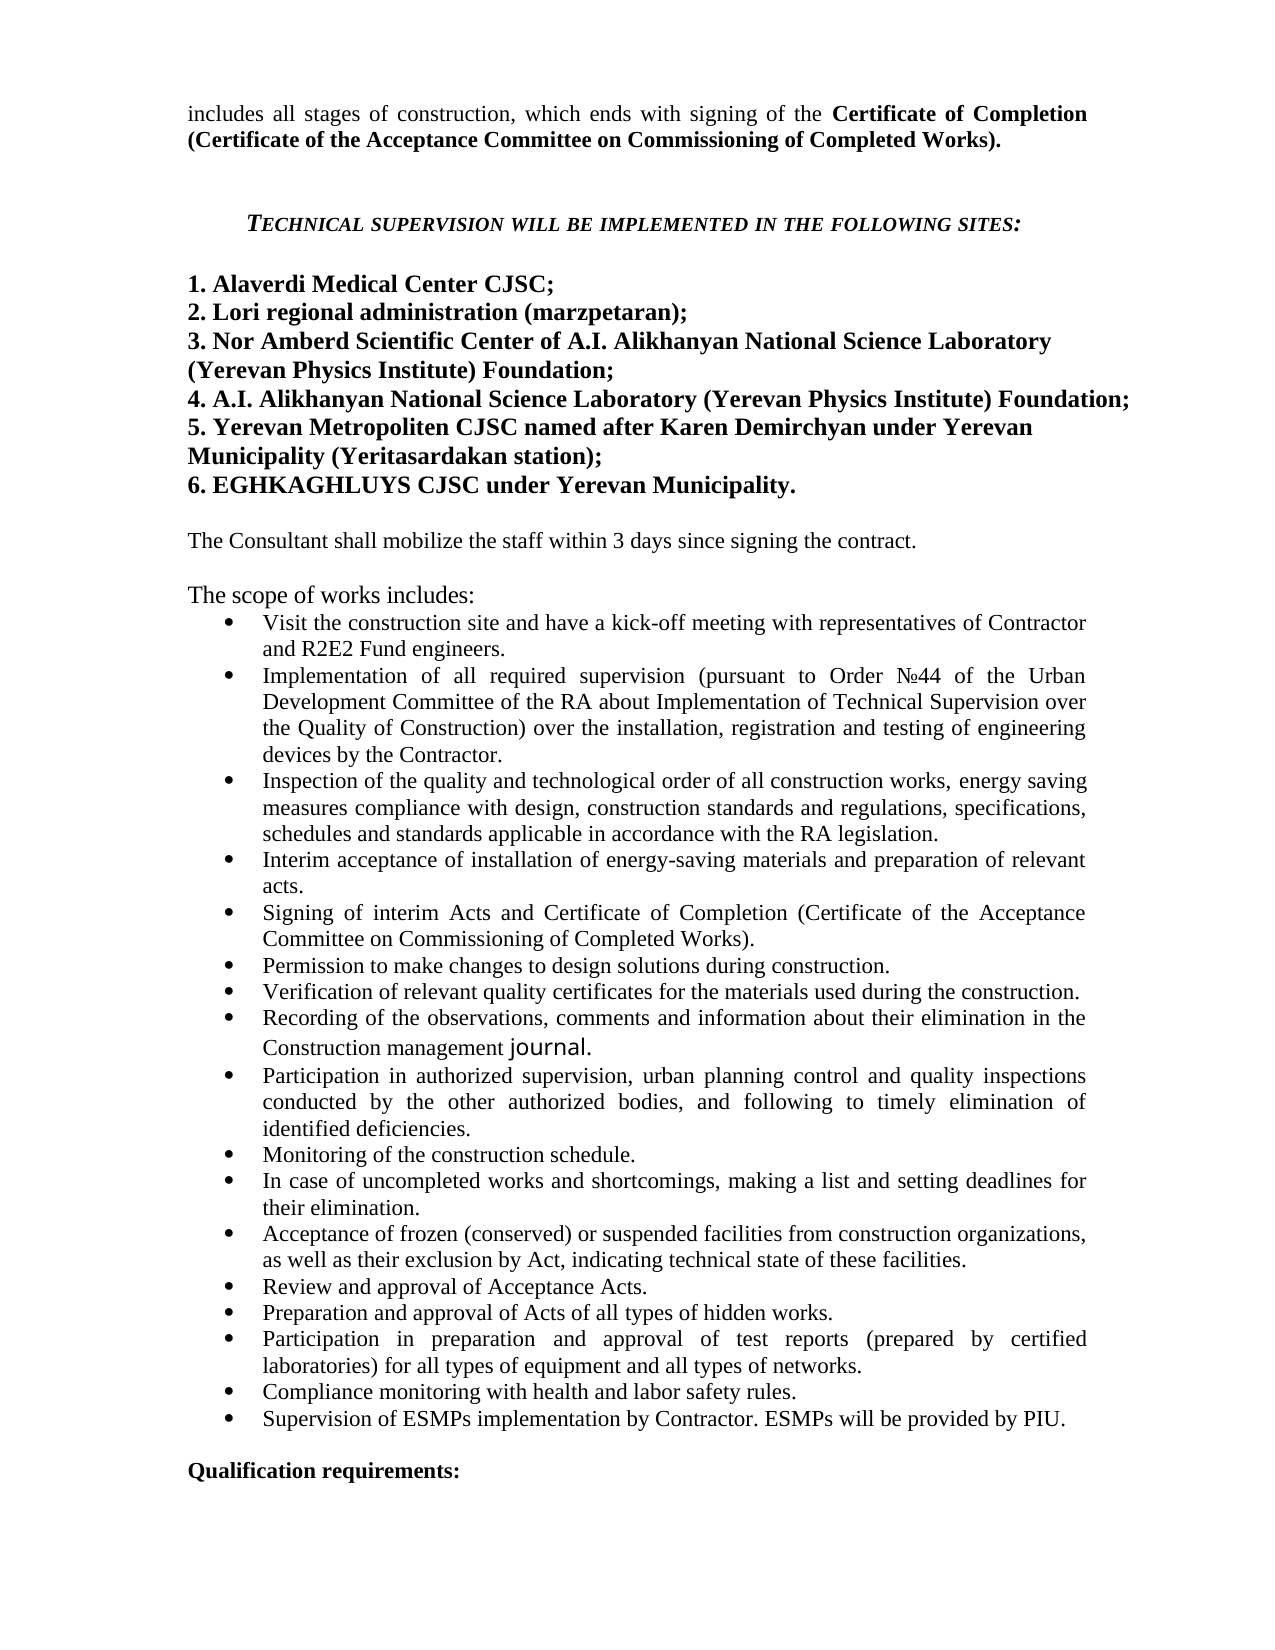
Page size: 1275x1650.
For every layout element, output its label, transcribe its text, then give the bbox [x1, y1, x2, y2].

text The Consultant shall mobilize the staff within 3 days since signing the contract. [187, 527, 1087, 554]
list Compliance monitoring with health and labor safety rules. [225, 1378, 1087, 1404]
list Acceptance of frozen (conserved) or suspended facilities from construction organizations, as well as their exclusion by Act, indicating technical state of these facilities. [225, 1220, 1087, 1273]
list Monitoring of the construction schedule. [225, 1141, 1087, 1167]
list Participation in preparation and approval of test reports (prepared by certified laboratories) for all types of equipment and all types of networks. [225, 1326, 1087, 1378]
title 6. EGHKAGHLUYS CJSC under Yerevan Municipality. [187, 470, 1145, 499]
text Qualification requirements: [187, 1457, 1087, 1484]
list Review and approval of Acceptance Acts. [225, 1273, 1087, 1299]
list Supervision of ESMPs implementation by Contractor. ESMPs will be provided by PIU. [225, 1404, 1087, 1431]
title 1. Alaverdi Medical Center CJSC; [187, 269, 1145, 297]
list Implementation of all required supervision (pursuant to Order №44 of the Urban Development Committee of the RA about Implementation of Technical Supervision over the Quality of Construction) over the installation, registration and testing of engineering devices by the Contractor. [225, 662, 1087, 767]
list Participation in authorized supervision, urban planning control and quality inspections conducted by the other authorized bodies, and following to timely elimination of identified deficiencies. [225, 1062, 1087, 1141]
list Inspection of the quality and technological order of all construction works, energy saving measures compliance with design, construction standards and regulations, specifications, schedules and standards applicable in accordance with the RA legislation. [225, 767, 1087, 846]
text The scope of works includes: [187, 580, 1060, 609]
list Preparation and approval of Acts of all types of hidden works. [225, 1299, 1087, 1326]
list In case of uncompleted works and shortcomings, making a list and setting deadlines for their elimination. [225, 1167, 1087, 1220]
title 3. Nor Amberd Scientific Center of A.I. Alikhanyan National Science Laboratory (Yerevan Physics Institute) Foundation; [187, 326, 1145, 384]
list Recording of the observations, comments and information about their elimination in the Construction management journal. [225, 1004, 1087, 1062]
list Permission to make changes to design solutions during construction. [225, 952, 1087, 978]
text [187, 100, 1087, 153]
title 2. Lori regional administration (marzpetaran); [187, 297, 1145, 326]
list Verification of relevant quality certificates for the materials used during the construction. [225, 978, 1087, 1004]
title 4. A.I. Alikhanyan National Science Laboratory (Yerevan Physics Institute) Foundation; 5. Yerevan Metropoliten CJSC named after Karen Demirchyan under Yerevan Municipality (Yeritasardakan station); [187, 384, 1145, 470]
list Interim acceptance of installation of energy-saving materials and preparation of relevant acts. [225, 846, 1087, 899]
list Signing of interim Acts and Certificate of Completion (Certificate of the Acceptance Committee on Commissioning of Completed Works). [225, 899, 1087, 952]
subtitle Technical supervision will be implemented in the following sites: [187, 208, 1080, 237]
list Visit the construction site and have a kick-off meeting with representatives of Contractor and R2E2 Fund engineers. [225, 609, 1087, 662]
